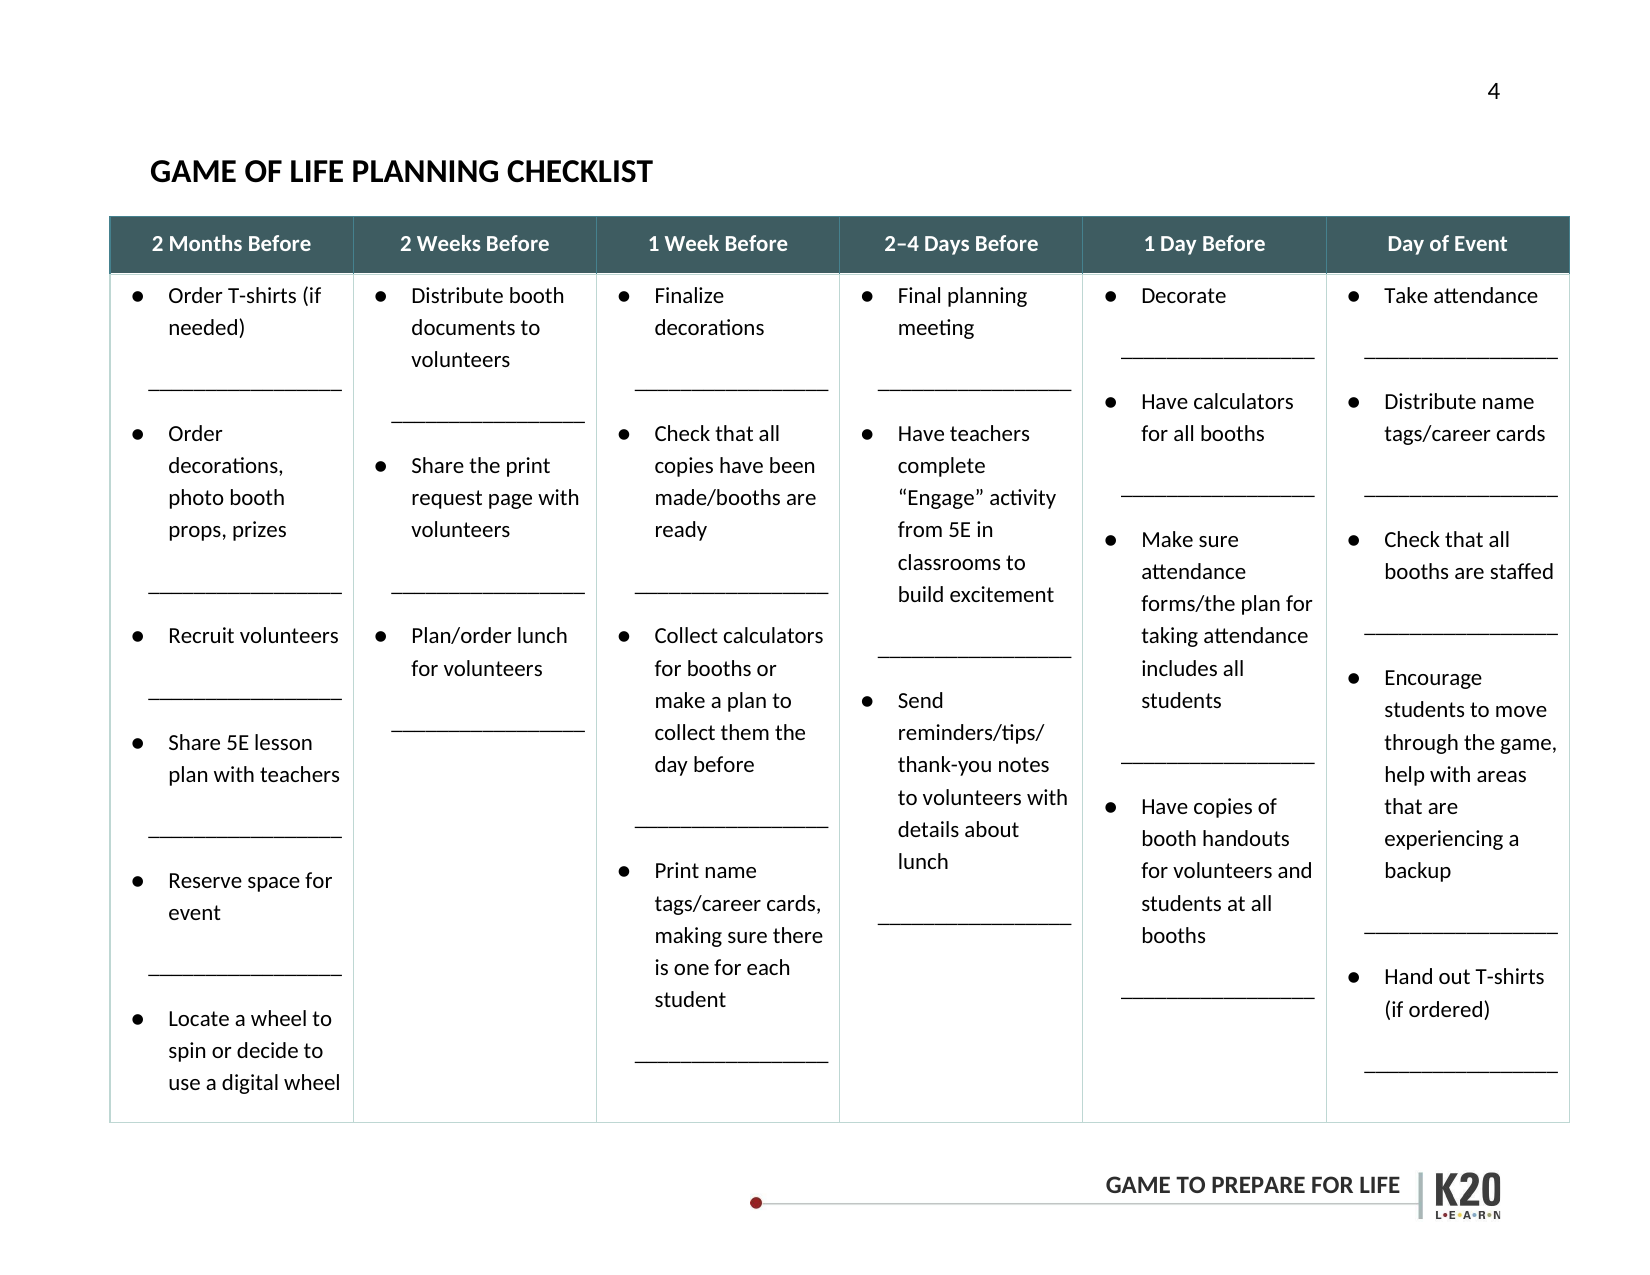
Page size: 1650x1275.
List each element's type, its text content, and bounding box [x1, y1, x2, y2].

table_header 2 Weeks Before [354, 217, 596, 273]
table_header 1 Day Before [1083, 217, 1326, 273]
subtitle GAME OF LIFE PLANNING CHECKLIST [150, 150, 1500, 191]
table_header 2–4 Days Before [840, 217, 1082, 273]
table_header Day of Event [1327, 217, 1569, 273]
picture [750, 1170, 1500, 1222]
table_header 1 Week Before [597, 217, 839, 273]
table_header 2 Months Before [111, 217, 353, 273]
